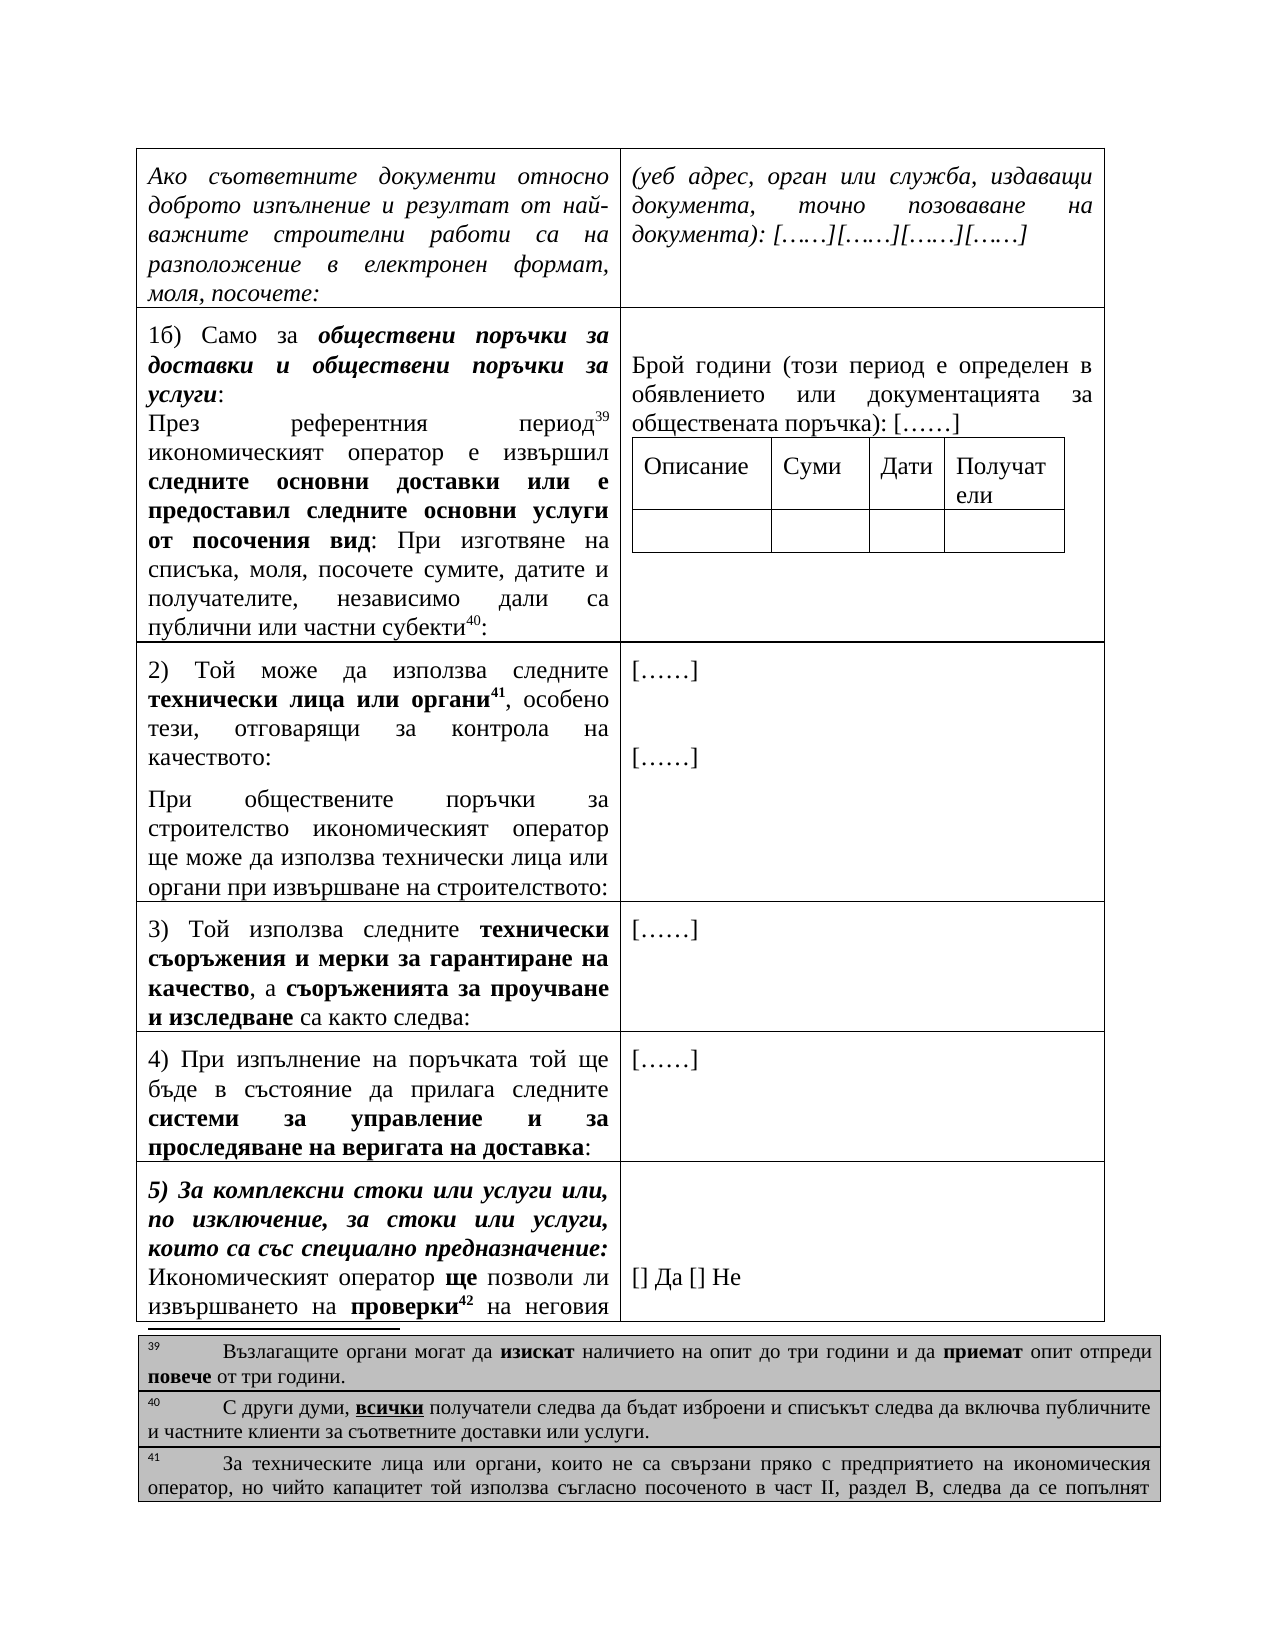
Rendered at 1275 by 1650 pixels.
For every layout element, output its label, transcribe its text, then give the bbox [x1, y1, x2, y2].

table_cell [137, 1162, 620, 1321]
table_cell [……] [621, 902, 1104, 1031]
table_cell [……] [……] [621, 643, 1104, 901]
table_cell 1б) Само за обществени поръчки за доставки и обществени поръчки за услуги: През референтния период икономическият оператор е извършил следните основни доставки или е предоставил следните основни услуги от посочения вид: При изготвяне на списъка, моля, посочете сумите, датите и получателите, независимо дали са публични или частни субекти: [137, 308, 620, 641]
table_cell Брой години (този период е определен в обявлението или документацията за обществената поръчка): [……] [621, 308, 1104, 641]
table_cell 4) При изпълнение на поръчката той ще бъде в състояние да прилага следните системи за управление и за проследяване на веригата на доставка: [137, 1032, 620, 1161]
table_cell 3) Той използва следните технически съоръжения и мерки за гарантиране на качество, а съоръженията за проучване и изследване са както следва: [137, 902, 620, 1031]
table_cell [] Да [] Не [621, 1162, 1104, 1321]
table_cell [……] [621, 1032, 1104, 1161]
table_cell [137, 149, 620, 307]
table_cell 2) Той може да използва следните технически лица или органи, особено тези, отговарящи за контрола на качеството: При обществените поръчки за строителство икономическият оператор ще може да използва технически лица или органи при извършване на строителството: [137, 643, 620, 901]
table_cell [621, 149, 1104, 307]
